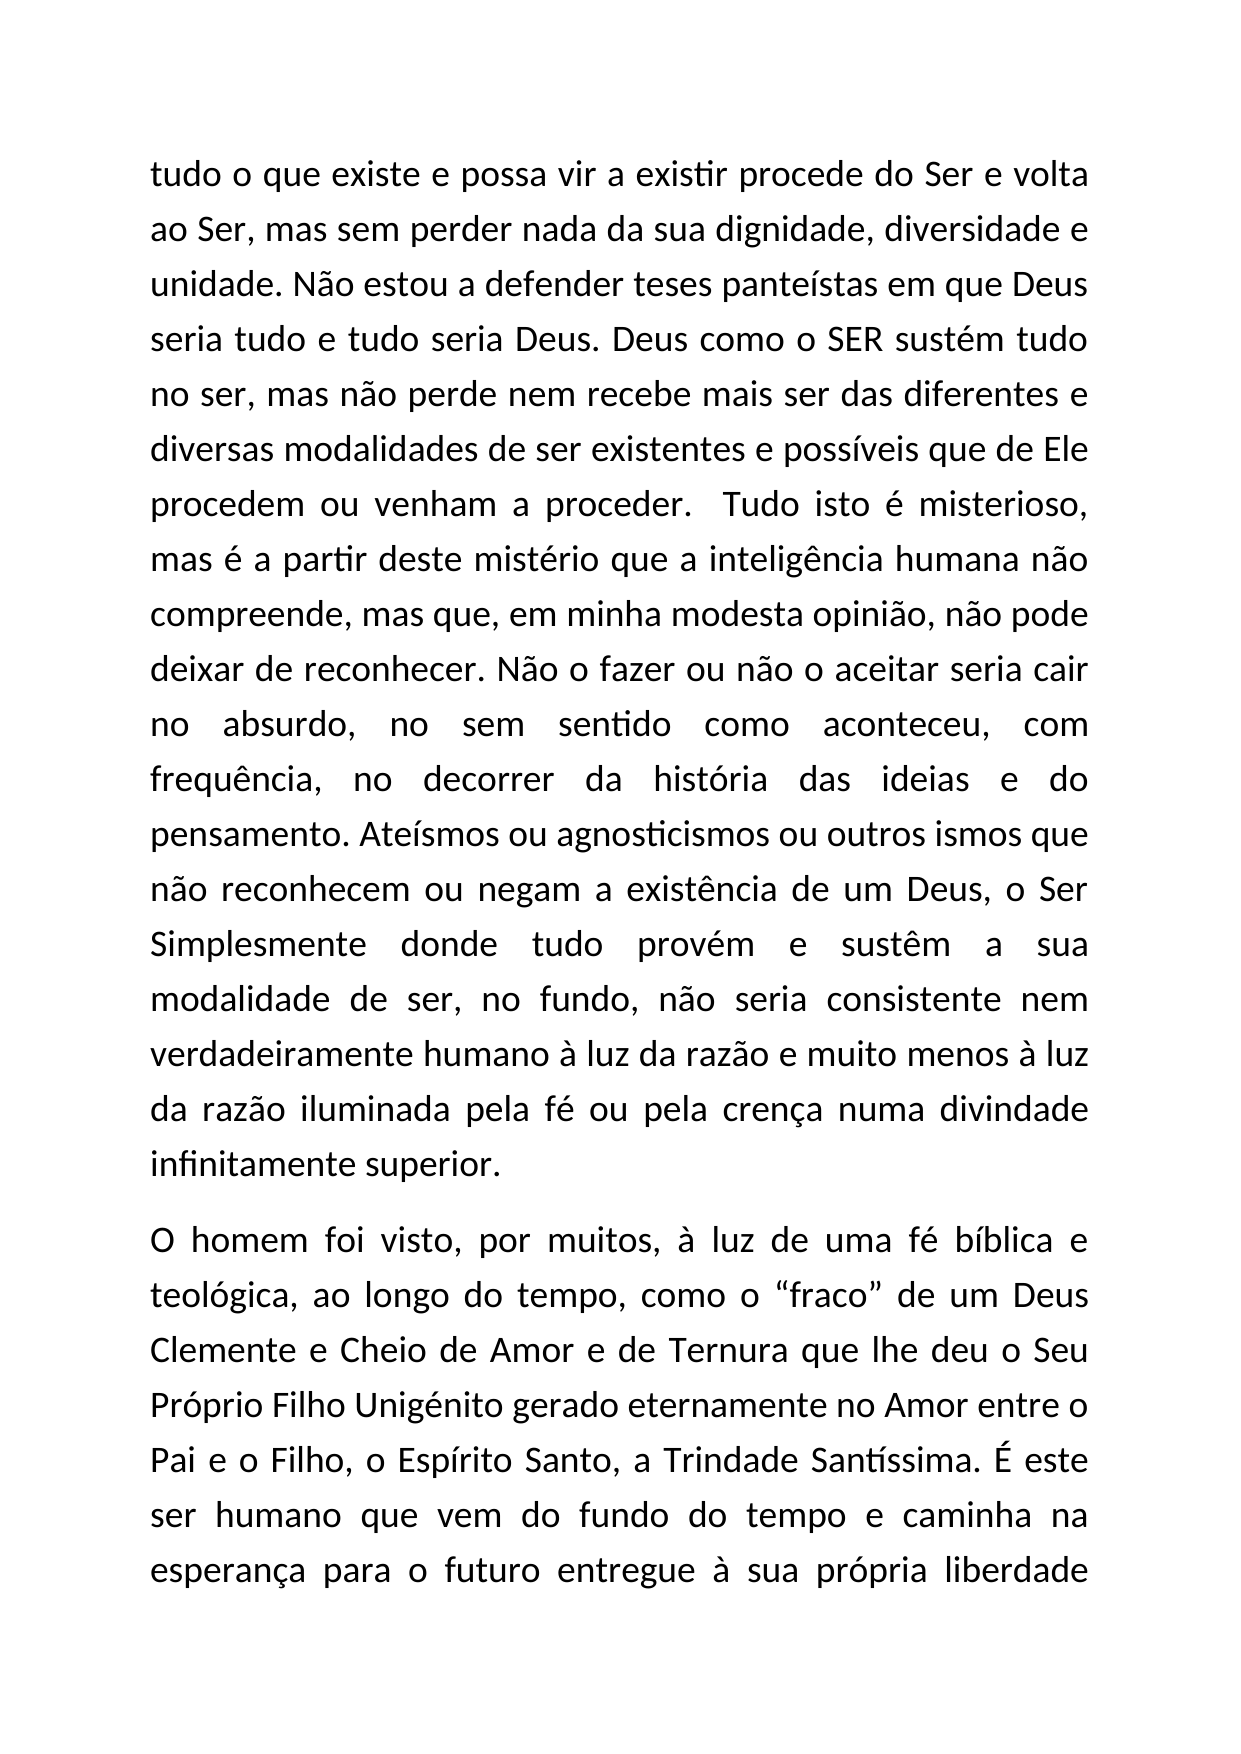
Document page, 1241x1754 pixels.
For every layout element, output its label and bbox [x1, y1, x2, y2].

text [150, 1216, 1090, 1592]
text [150, 150, 1090, 1186]
